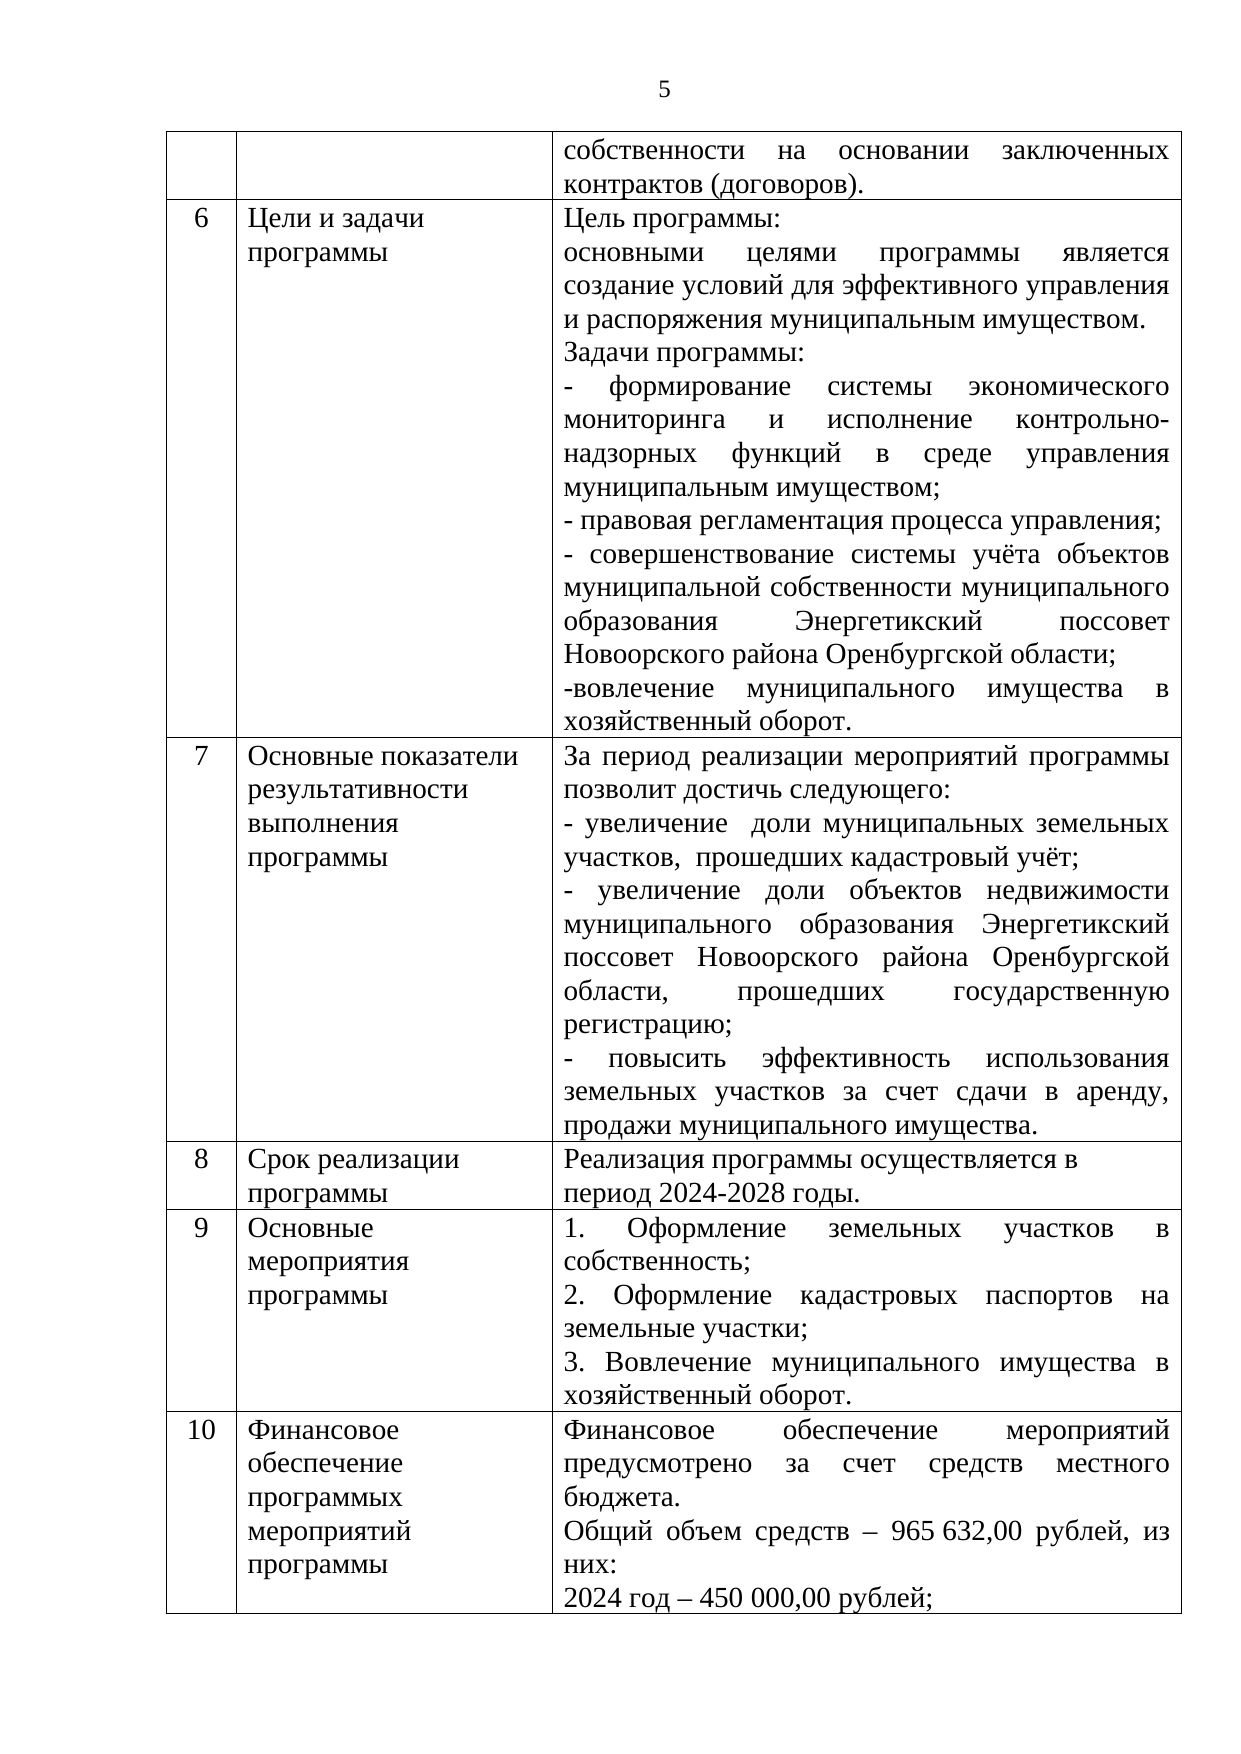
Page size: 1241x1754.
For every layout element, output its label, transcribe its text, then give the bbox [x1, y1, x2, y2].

table_cell 7 [167, 738, 236, 1141]
table_cell Основные показатели результативности выполнения программы [237, 738, 552, 1141]
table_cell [553, 1412, 1181, 1613]
table_cell 10 [167, 1412, 236, 1613]
table_cell 6 [167, 200, 236, 737]
table_cell Срок реализации программы [237, 1142, 552, 1209]
table_cell 8 [167, 1142, 236, 1209]
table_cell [237, 1412, 552, 1613]
table_cell 9 [167, 1210, 236, 1411]
table_cell 1. Оформление земельных участков в собственность; 2. Оформление кадастровых паспортов на земельные участки; 3. Вовлечение муниципального имущества в хозяйственный оборот. [553, 1210, 1181, 1411]
table_cell 5 [167, 132, 236, 199]
table_cell Цели и задачи программы [237, 200, 552, 737]
table_cell Основные мероприятия программы [237, 1210, 552, 1411]
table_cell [237, 132, 552, 199]
table_cell Реализация программы осуществляется в период 2024-2028 годы. [553, 1142, 1181, 1209]
table_cell За период реализации мероприятий программы позволит достичь следующего: - увеличение доли муниципальных земельных участков, прошедших кадастровый учёт; - увеличение доли объектов недвижимости муниципального образования Энергетикский поссовет Новоорского района Оренбургской области, прошедших государственную регистрацию; - повысить эффективность использования земельных участков за счет сдачи в аренду, продажи муниципального имущества. [553, 738, 1181, 1141]
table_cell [553, 132, 1181, 199]
table_cell Цель программы: основными целями программы является создание условий для эффективного управления и распоряжения муниципальным имуществом. Задачи программы: - формирование системы экономического мониторинга и исполнение контрольно-надзорных функций в среде управления муниципальным имуществом; - правовая регламентация процесса управления; - совершенствование системы учёта объектов муниципальной собственности муниципального образования Энергетикский поссовет Новоорского района Оренбургской области; -вовлечение муниципального имущества в хозяйственный оборот. [553, 200, 1181, 737]
